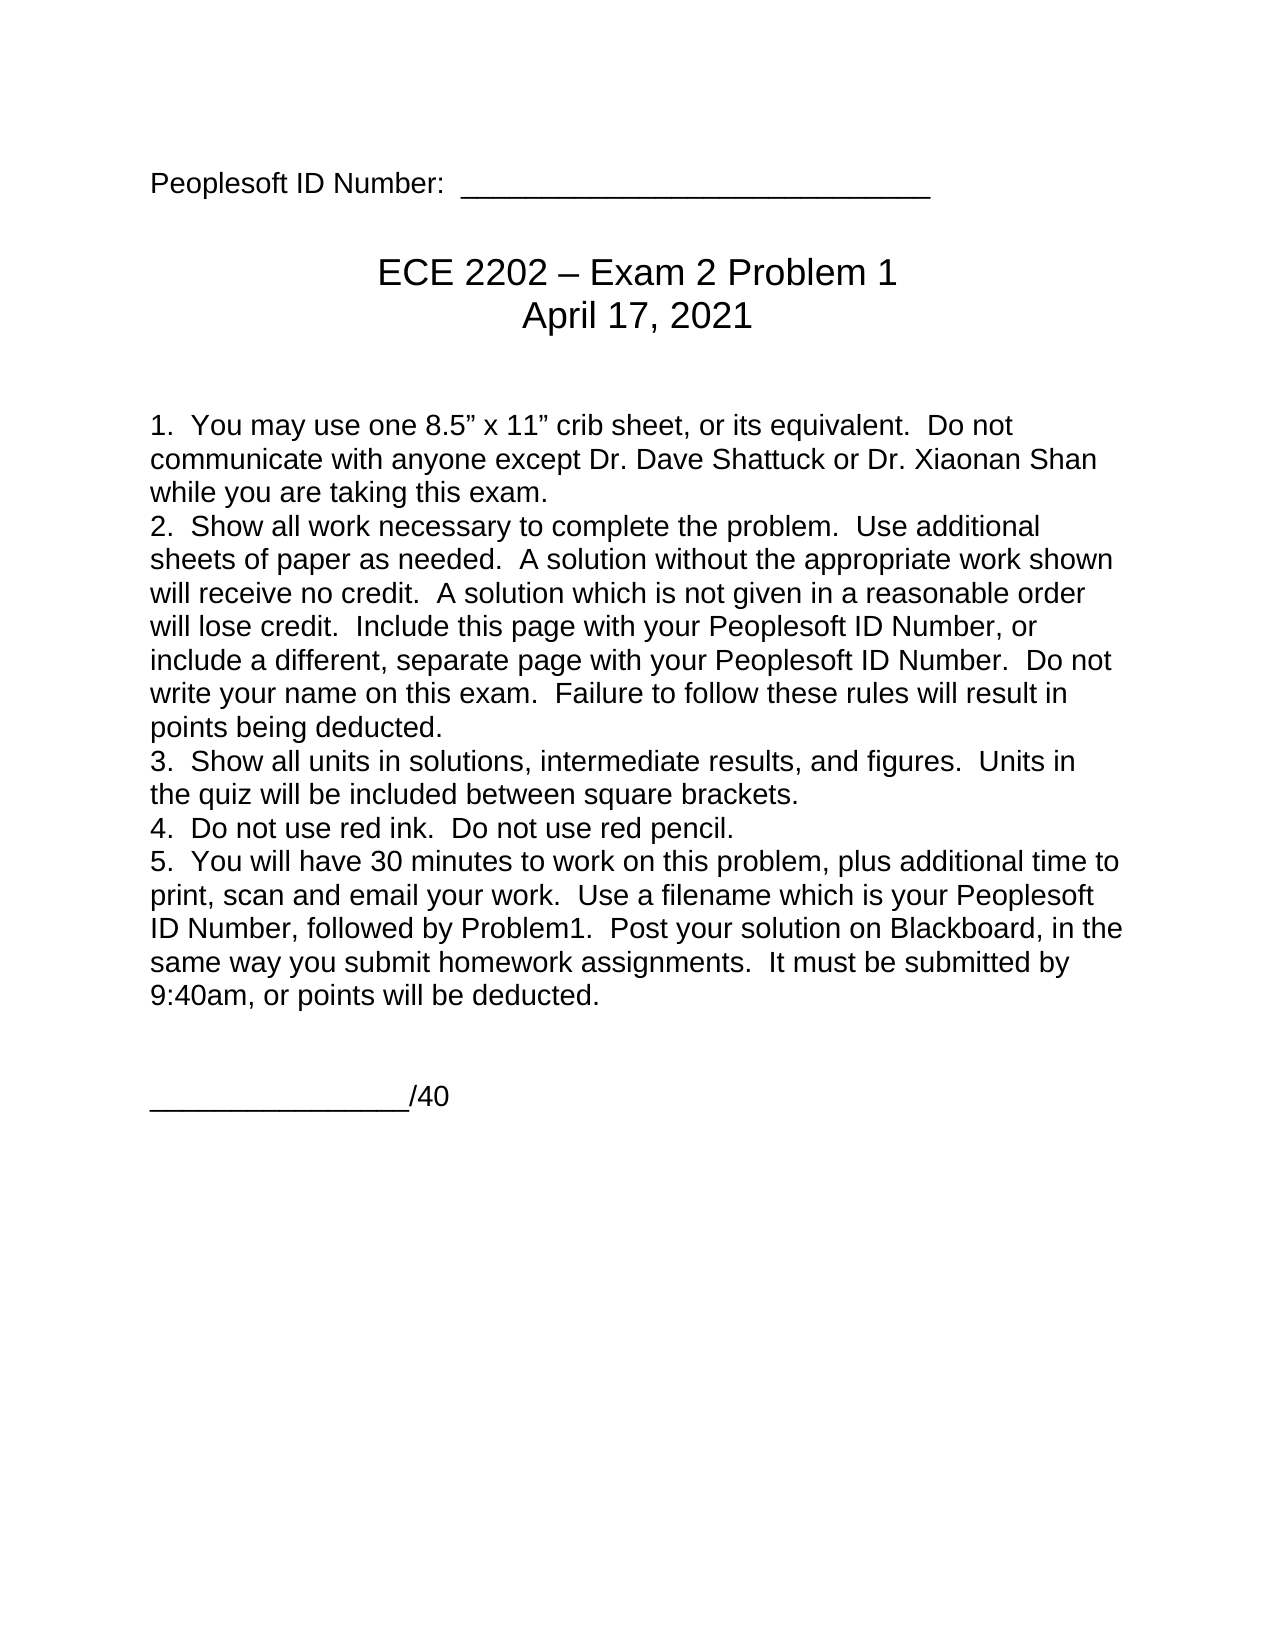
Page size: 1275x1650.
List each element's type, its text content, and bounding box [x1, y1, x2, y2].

text Peoplesoft ID Number: _____________________________ [150, 150, 1125, 200]
text 1. You may use one 8.5” x 11” crib sheet, or its equivalent. Do not communicate with anyone except Dr. Dave Shattuck or Dr. Xiaonan Shan while you are taking this exam. [150, 408, 1125, 509]
text 4. Do not use red ink. Do not use red pencil. [150, 811, 1125, 844]
text 5. You will have 30 minutes to work on this problem, plus additional time to print, scan and email your work. Use a filename which is your Peoplesoft ID Number, followed by Problem1. Post your solution on Blackboard, in the same way you submit homework assignments. It must be submitted by 9:40am, or points will be deducted. [150, 844, 1125, 1012]
text ________________/40 [150, 1079, 1125, 1112]
text 3. Show all units in solutions, intermediate results, and figures. Units in the quiz will be included between square brackets. [150, 743, 1125, 811]
text ECE 2202 – Exam 2 Problem 1 [150, 250, 1125, 293]
text April 17, 2021 [150, 293, 1125, 336]
text 2. Show all work necessary to complete the problem. Use additional sheets of paper as needed. A solution without the appropriate work shown will receive no credit. A solution which is not given in a reasonable order will lose credit. Include this page with your Peoplesoft ID Number, or include a different, separate page with your Peoplesoft ID Number. Do not write your name on this exam. Failure to follow these rules will result in points being deducted. [150, 509, 1125, 743]
